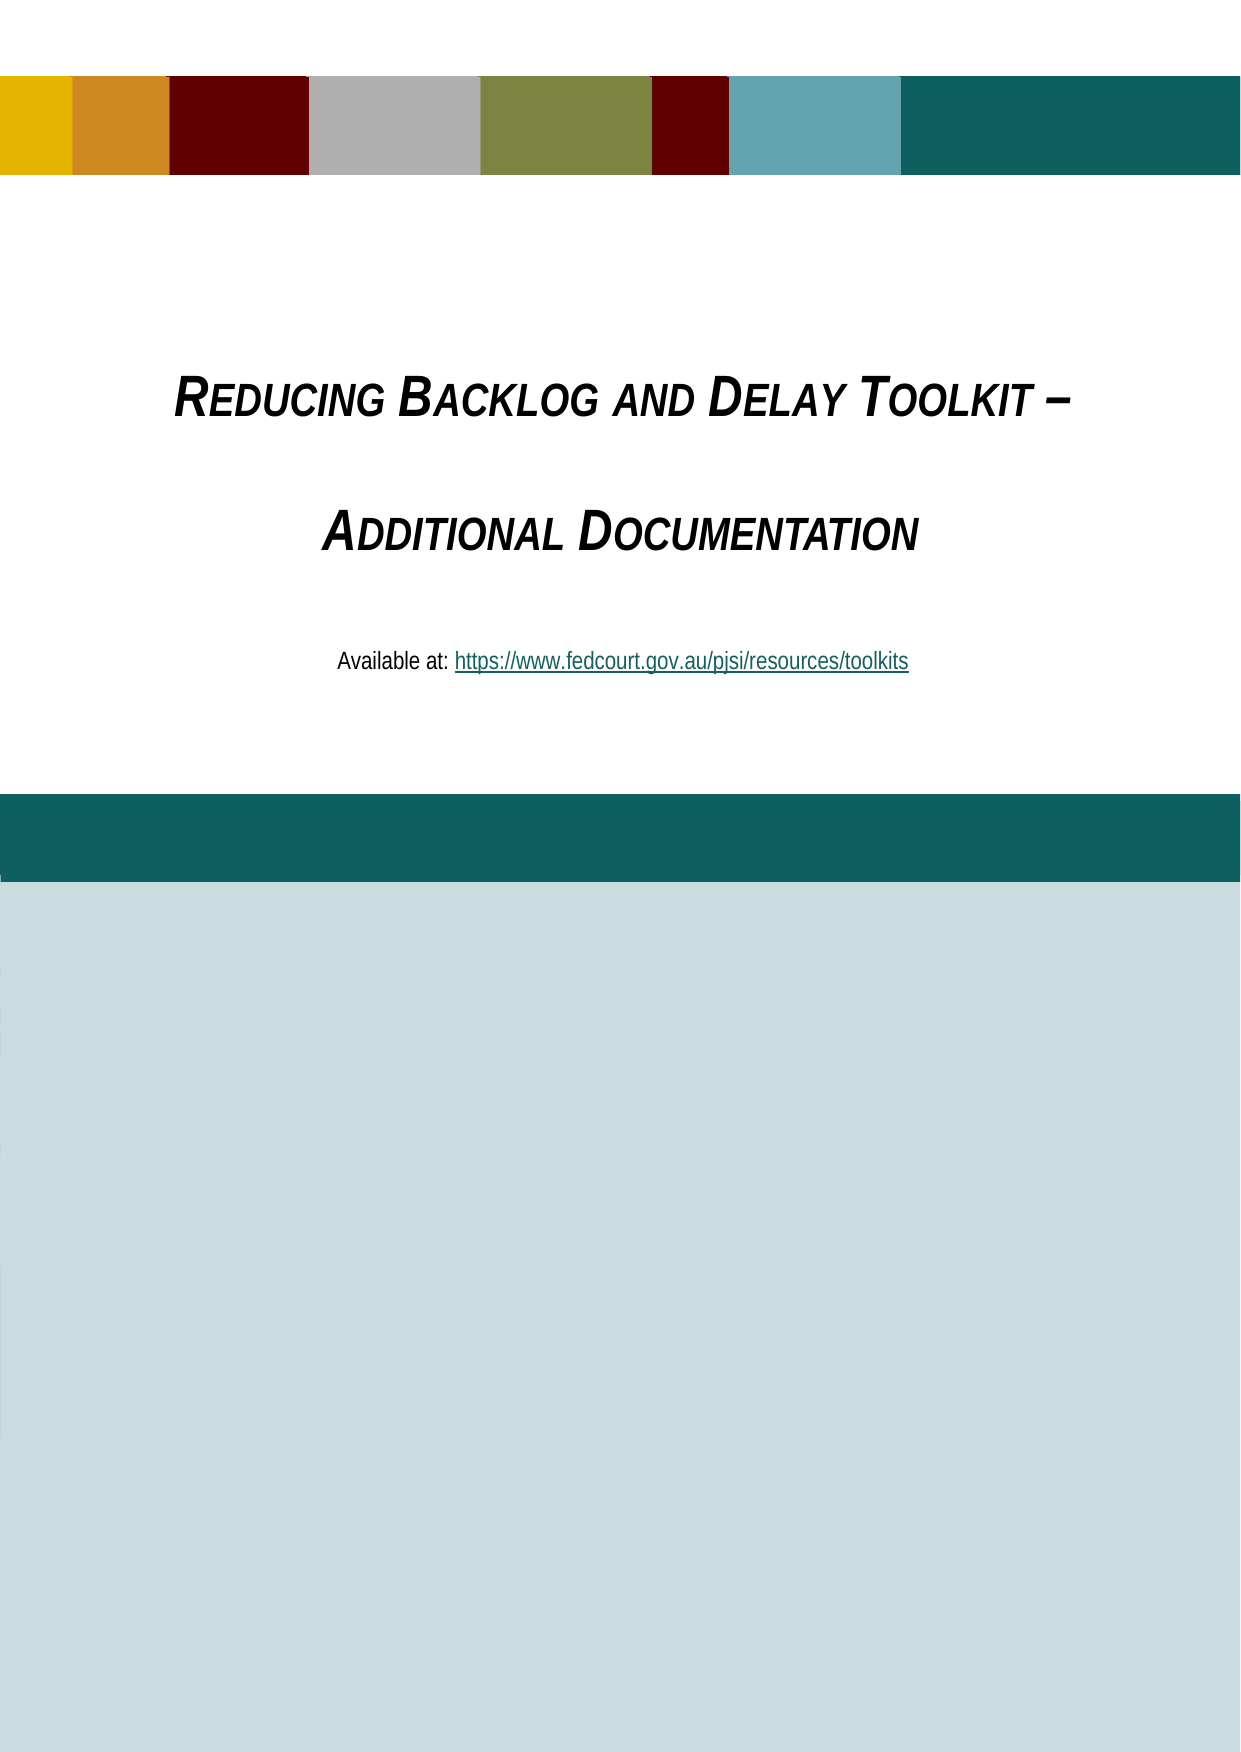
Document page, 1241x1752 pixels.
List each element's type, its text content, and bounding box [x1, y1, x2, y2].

text Reducing Backlog and Delay Toolkit – [148, 362, 1098, 429]
picture [0, 76, 1241, 175]
picture [0, 794, 1241, 800]
text Additional Documentation Available at: https://www.fedcourt.gov.au/pjsi/resources/toolkits [148, 496, 1098, 675]
